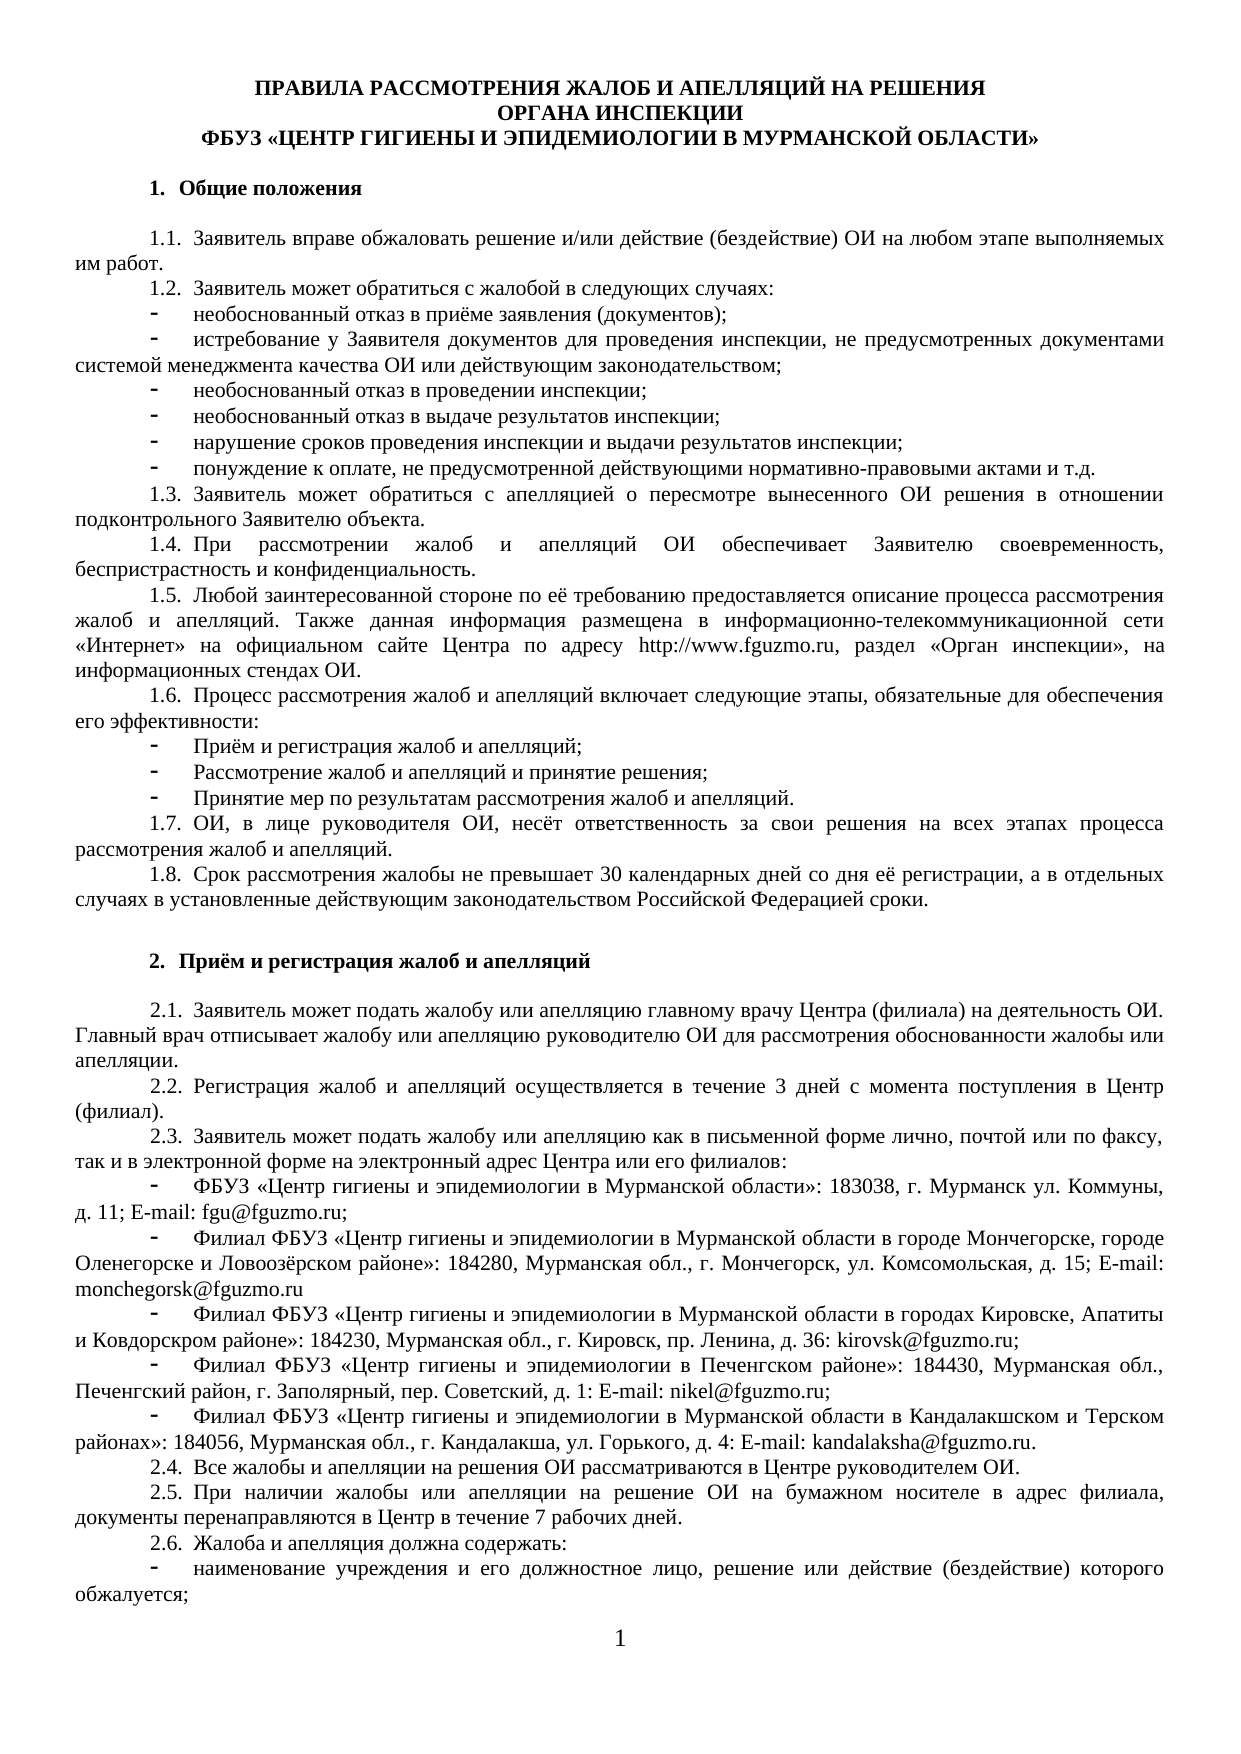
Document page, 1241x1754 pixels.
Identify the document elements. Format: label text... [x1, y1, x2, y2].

text ОРГАНА ИНСПЕКЦИИ [75, 100, 1165, 125]
list При наличии жалобы или апелляции на решение ОИ на бумажном носителе в адрес филиала, документы перенаправляются в Центр в течение 7 рабочих дней. [75, 1479, 1165, 1529]
list При рассмотрении жалоб и апелляций ОИ обеспечивает Заявителю своевременность, беспристрастность и конфиденциальность. [75, 531, 1165, 582]
list Заявитель вправе обжаловать решение и/или действие (бездействие) ОИ на любом этапе выполняемых им работ. [75, 225, 1165, 275]
list Заявитель может обратиться с жалобой в следующих случаях: [75, 275, 1165, 301]
text ФБУЗ «ЦЕНТР ГИГИЕНЫ И ЭПИДЕМИОЛОГИИ В МУРМАНСКОЙ ОБЛАСТИ» [75, 125, 1165, 151]
list необоснованный отказ в приёме заявления (документов); [75, 301, 1165, 326]
list понуждение к оплате, не предусмотренной действующими нормативно-правовыми актами и т.д. [75, 455, 1165, 481]
list Филиал ФБУЗ «Центр гигиены и эпидемиологии в Мурманской области в городе Мончегорске, городе Оленегорске и Ловоозёрском районе»: 184280, Мурманская обл., г. Мончегорск, ул. Комсомольская, д. 15; E-mail: monchegorsk@fguzmo.ru [75, 1224, 1165, 1301]
list Филиал ФБУЗ «Центр гигиены и эпидемиологии в Печенгском районе»: 184430, Мурманская обл., Печенгский район, г. Заполярный, пер. Советский, д. 1: E-mail: nikel@fguzmo.ru; [75, 1352, 1165, 1403]
list Регистрация жалоб и апелляций осуществляется в течение 3 дней с момента поступления в Центр (филиал). [75, 1073, 1165, 1123]
list необоснованный отказ в проведении инспекции; [75, 377, 1165, 403]
list Приём и регистрация жалоб и апелляций [149, 948, 1165, 973]
list Любой заинтересованной стороне по её требованию предоставляется описание процесса рассмотрения жалоб и апелляций. Также данная информация размещена в информационно-телекоммуникационной сети «Интернет» на официальном сайте Центра по адресу http://www.fguzmo.ru, раздел «Орган инспекции», на информационных стендах ОИ. [75, 582, 1165, 682]
list ОИ, в лице руководителя ОИ, несёт ответственность за свои решения на всех этапах процесса рассмотрения жалоб и апелляций. [75, 810, 1165, 861]
list нарушение сроков проведения инспекции и выдачи результатов инспекции; [75, 429, 1165, 455]
list Принятие мер по результатам рассмотрения жалоб и апелляций. [75, 784, 1165, 810]
list Процесс рассмотрения жалоб и апелляций включает следующие этапы, обязательные для обеспечения его эффективности: [75, 682, 1165, 733]
text ПРАВИЛА РАССМОТРЕНИЯ ЖАЛОБ И АПЕЛЛЯЦИЙ НА РЕШЕНИЯ [75, 75, 1165, 100]
list необоснованный отказ в выдаче результатов инспекции; [75, 403, 1165, 429]
list наименование учреждения и его должностное лицо, решение или действие (бездействие) которого обжалуется; [75, 1555, 1165, 1606]
list Срок рассмотрения жалобы не превышает 30 календарных дней со дня её регистрации, а в отдельных случаях в установленные действующим законодательством Российской Федерацией сроки. [75, 861, 1165, 911]
list Общие положения [149, 175, 1165, 200]
list Филиал ФБУЗ «Центр гигиены и эпидемиологии в Мурманской области в городах Кировске, Апатиты и Ковдорскром районе»: 184230, Мурманская обл., г. Кировск, пр. Ленина, д. 36: kirovsk@fguzmo.ru; [75, 1301, 1165, 1352]
list Заявитель может подать жалобу или апелляцию как в письменной форме лично, почтой или по факсу, так и в электронной форме на электронный адрес Центра или его филиалов: [75, 1123, 1165, 1173]
list Рассмотрение жалоб и апелляций и принятие решения; [75, 759, 1165, 784]
list истребование у Заявителя документов для проведения инспекции, не предусмотренных документами системой менеджмента качества ОИ или действующим законодательством; [75, 326, 1165, 377]
list Филиал ФБУЗ «Центр гигиены и эпидемиологии в Мурманской области в Кандалакшском и Терском районах»: 184056, Мурманская обл., г. Кандалакша, ул. Горького, д. 4: E-mail: kandalaksha@fguzmo.ru. [75, 1403, 1165, 1454]
list Жалоба и апелляция должна содержать: [75, 1529, 1165, 1555]
list Заявитель может подать жалобу или апелляцию главному врачу Центра (филиала) на деятельность ОИ. Главный врач отписывает жалобу или апелляцию руководителю ОИ для рассмотрения обоснованности жалобы или апелляции. [75, 997, 1165, 1073]
list Заявитель может обратиться с апелляцией о пересмотре вынесенного ОИ решения в отношении подконтрольного Заявителю объекта. [75, 481, 1165, 531]
list Все жалобы и апелляции на решения ОИ рассматриваются в Центре руководителем ОИ. [75, 1454, 1165, 1479]
list ФБУЗ «Центр гигиены и эпидемиологии в Мурманской области»: 183038, г. Мурманск ул. Коммуны, д. 11; E-mail: fgu@fguzmo.ru; [75, 1173, 1165, 1224]
list Приём и регистрация жалоб и апелляций; [75, 733, 1165, 759]
